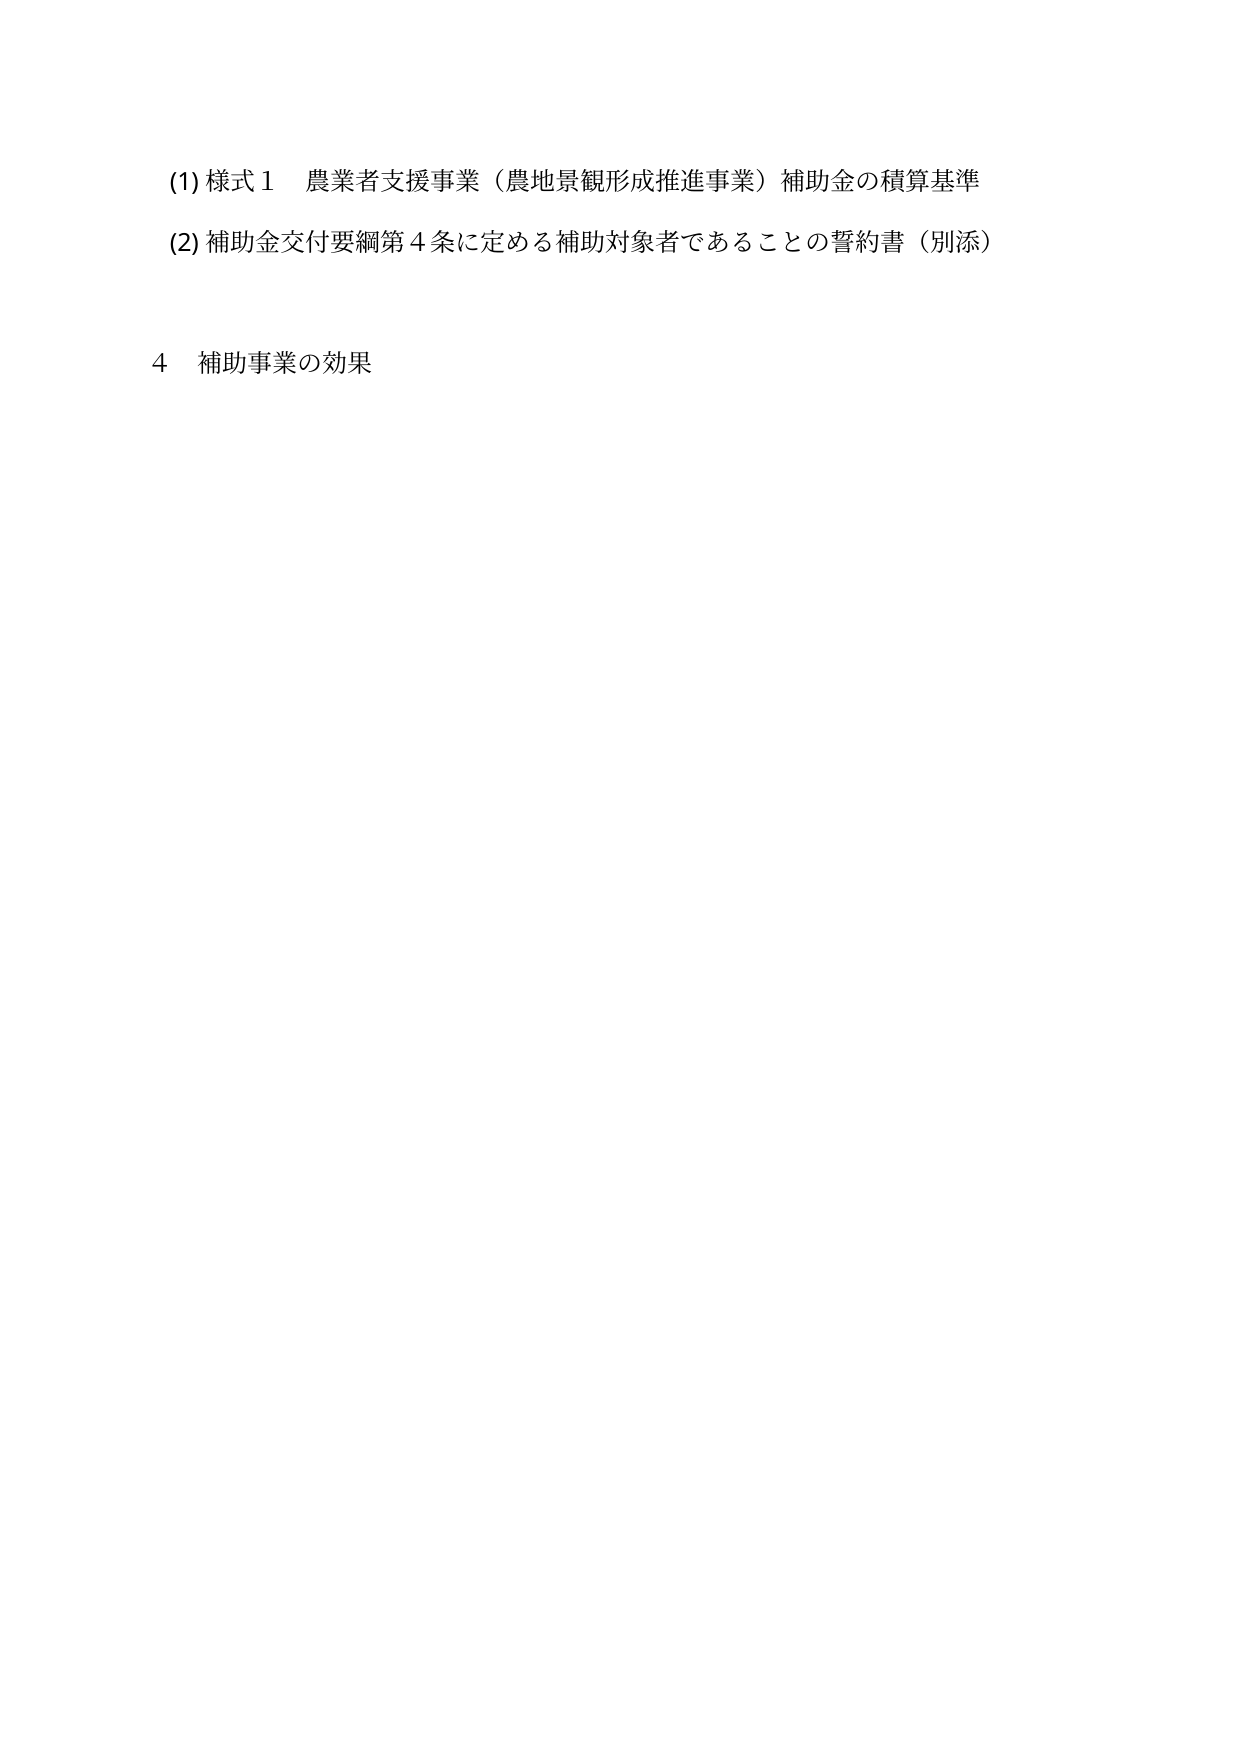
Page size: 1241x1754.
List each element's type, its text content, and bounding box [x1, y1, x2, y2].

text (2) 補助金交付要綱第４条に定める補助対象者であることの誓約書（別添） [169, 210, 1092, 271]
text ４ 補助事業の効果 [148, 331, 1092, 392]
text (1) 様式１ 農業者支援事業（農地景観形成推進事業）補助金の積算基準 [169, 149, 1092, 210]
